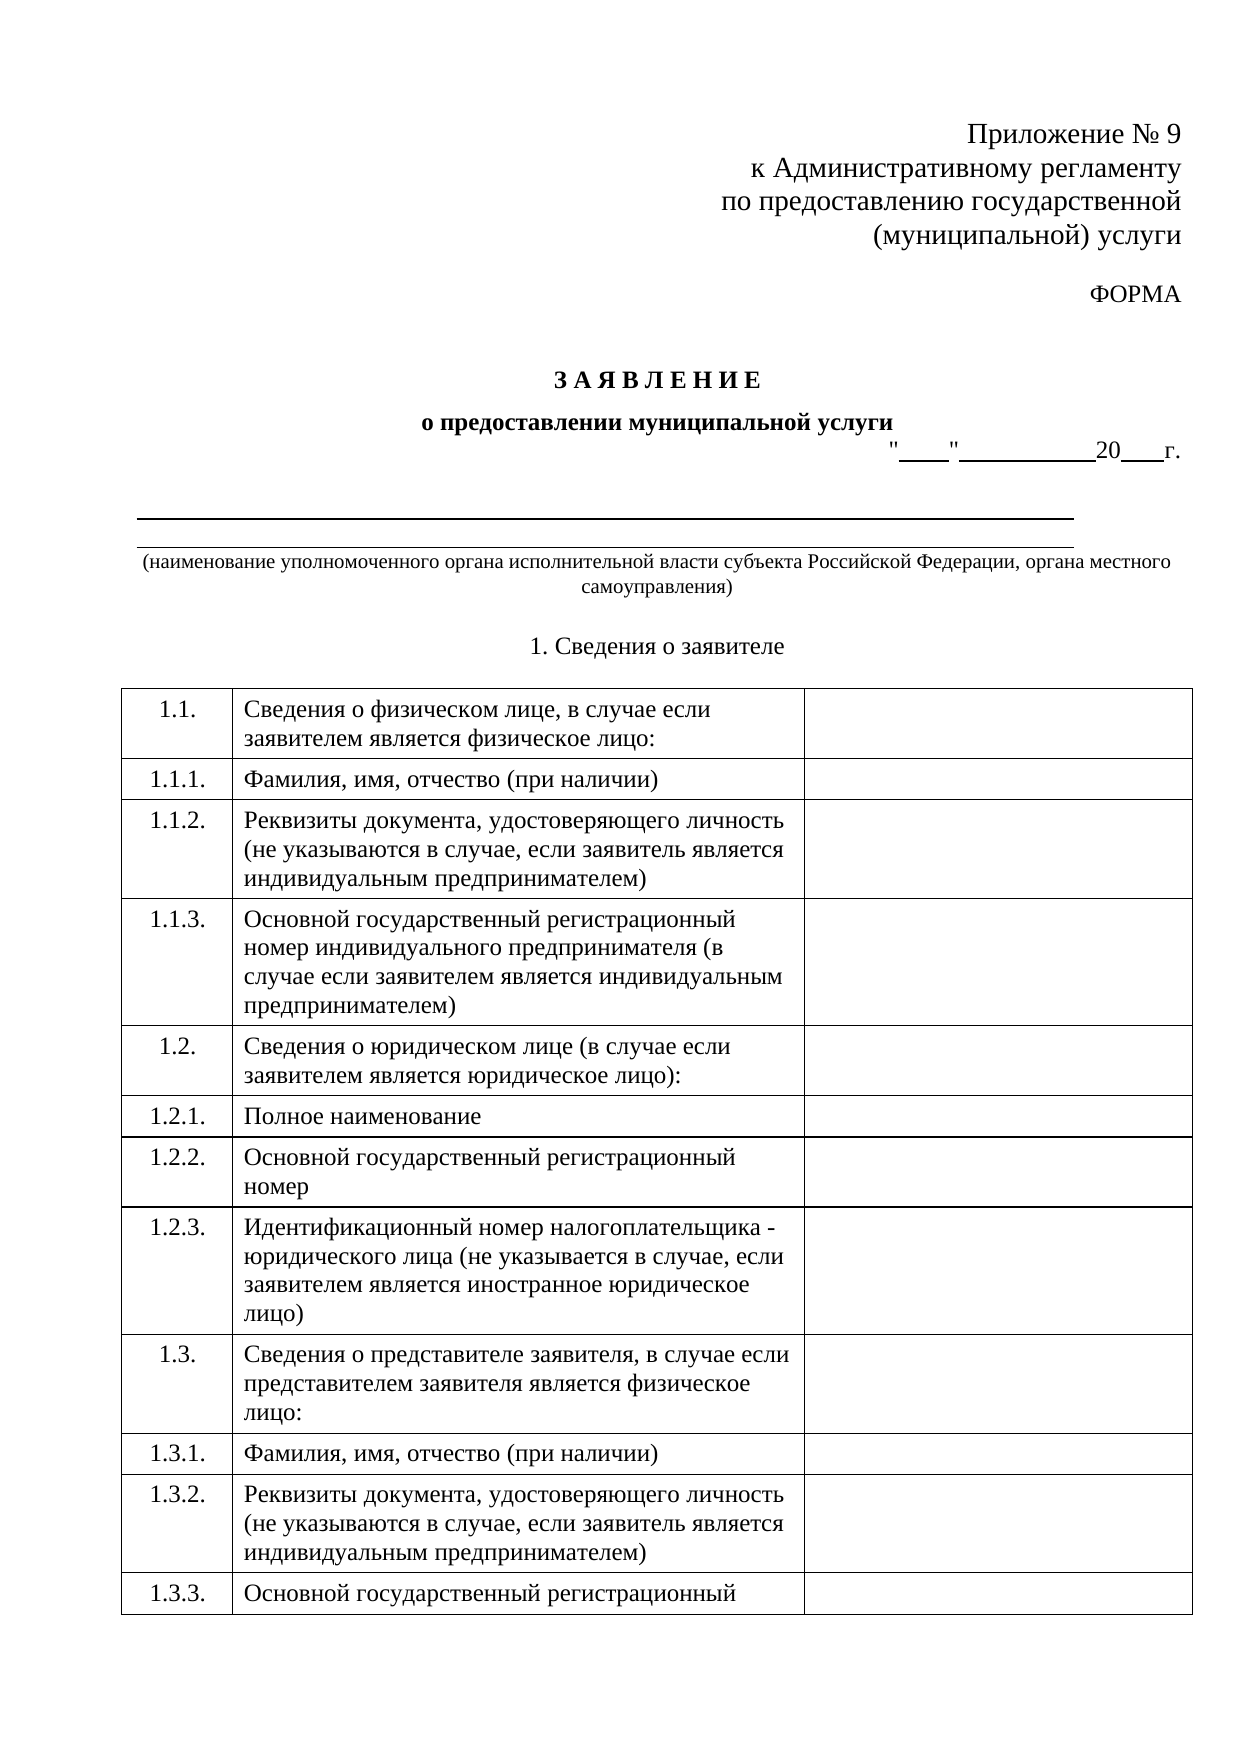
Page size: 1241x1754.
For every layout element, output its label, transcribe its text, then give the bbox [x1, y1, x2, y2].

table_cell [805, 800, 1192, 898]
text (наименование уполномоченного органа исполнительной власти субъекта Российской Федерации, органа местного самоуправления) [142, 540, 1173, 598]
table_cell [805, 1026, 1192, 1095]
text Приложение № 9 к Административному регламенту по предоставлению государственной [721, 116, 1181, 217]
table_cell Сведения о юридическом лице (в случае если заявителем является юридическое лицо): [233, 1026, 804, 1095]
text З А Я В Л Е Н И Е [260, 365, 1054, 394]
table_cell 1.1.1. [122, 759, 232, 799]
table_cell [805, 759, 1192, 799]
table_cell [805, 1434, 1192, 1474]
table_cell 1.2.3. [122, 1208, 232, 1334]
table_cell 1.3. [122, 1335, 232, 1432]
text (муниципальной) услуги [110, 217, 1181, 250]
table_cell Основной государственный регистрационный номер [233, 1138, 804, 1206]
table_cell 1.3.3. [122, 1573, 232, 1613]
table_cell 1.3.2. [122, 1475, 232, 1572]
text о предоставлении муниципальной услуги [137, 407, 1177, 435]
table_cell [805, 1573, 1192, 1613]
table_cell [805, 899, 1192, 1025]
table_cell 1.1.3. [122, 899, 232, 1025]
table_cell 1.2.1. [122, 1096, 232, 1136]
table_cell [805, 1335, 1192, 1432]
table_cell [805, 1138, 1192, 1206]
table_cell [805, 1096, 1192, 1136]
table_cell Фамилия, имя, отчество (при наличии) [233, 759, 804, 799]
table_cell Фамилия, имя, отчество (при наличии) [233, 1434, 804, 1474]
table_header 1.1. [122, 689, 232, 758]
table_cell 1.3.1. [122, 1434, 232, 1474]
text ФОРМА [110, 279, 1181, 308]
table_header [805, 689, 1192, 758]
table_cell 1.2.2. [122, 1138, 232, 1206]
text " " 20 г. [864, 435, 1205, 464]
table_cell Сведения о представителе заявителя, в случае если представителем заявителя является физическое лицо: [233, 1335, 804, 1432]
table_cell Реквизиты документа, удостоверяющего личность (не указываются в случае, если заявитель является индивидуальным предпринимателем) [233, 1475, 804, 1572]
table_cell 1.1.2. [122, 800, 232, 898]
table_cell 1.2. [122, 1026, 232, 1095]
table_cell [805, 1475, 1192, 1572]
table_header Сведения о физическом лице, в случае если заявителем является физическое лицо: [233, 689, 804, 758]
table_cell Полное наименование [233, 1096, 804, 1136]
table_cell Основной государственный регистрационный [233, 1573, 804, 1613]
table_cell Реквизиты документа, удостоверяющего личность (не указываются в случае, если заявитель является индивидуальным предпринимателем) [233, 800, 804, 898]
list Сведения о заявителе [529, 631, 1205, 660]
table_cell [805, 1208, 1192, 1334]
table_cell Идентификационный номер налогоплательщика - юридического лица (не указывается в случае, если заявителем является иностранное юридическое лицо) [233, 1208, 804, 1334]
table_cell Основной государственный регистрационный номер индивидуального предпринимателя (в случае если заявителем является индивидуальным предпринимателем) [233, 899, 804, 1025]
